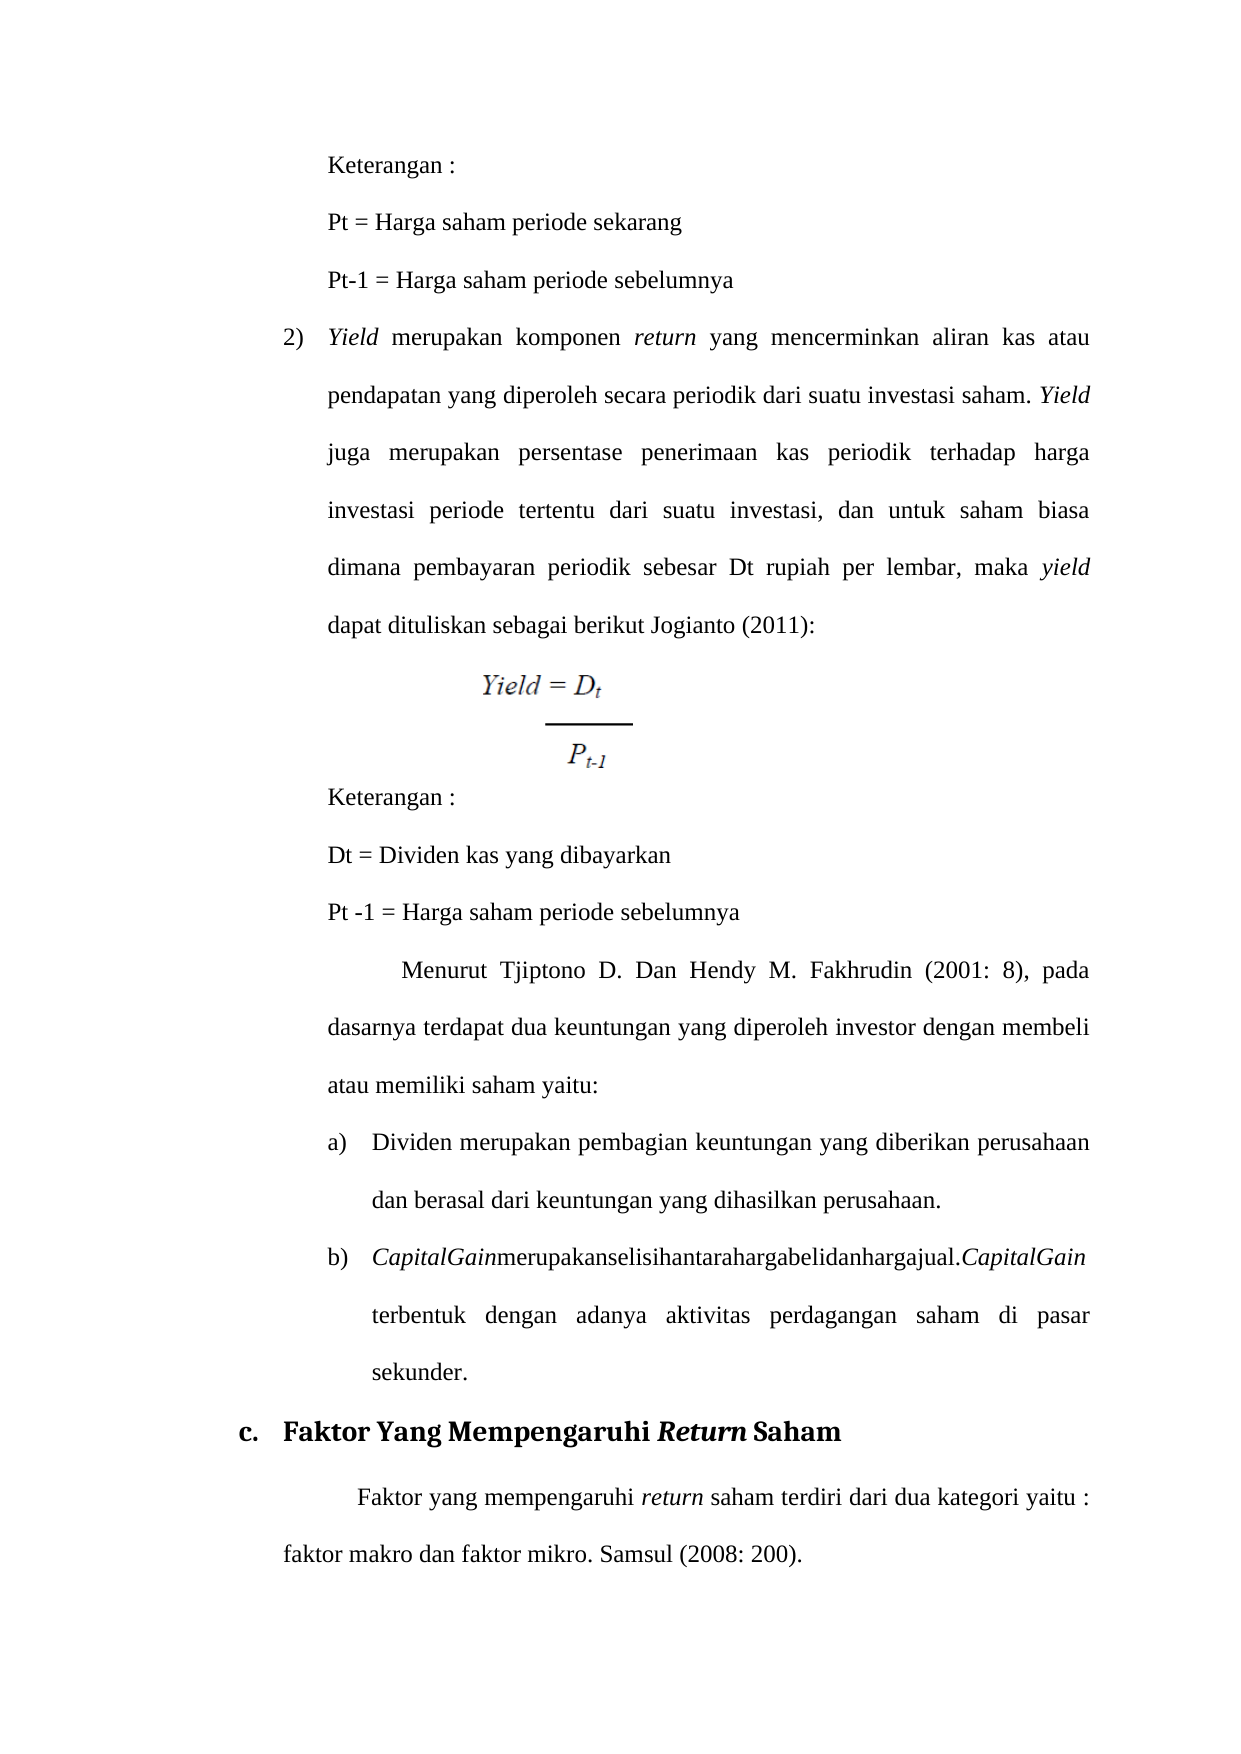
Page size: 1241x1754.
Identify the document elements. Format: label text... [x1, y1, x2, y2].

text Pt = Harga saham periode sekarang [327, 207, 1090, 236]
list Yield merupakan komponen return yang mencerminkan aliran kas atau pendapatan yang diperoleh secara periodik dari suatu investasi saham. Yield juga merupakan persentase penerimaan kas periodik terhadap harga investasi periode tertentu dari suatu investasi, dan untuk saham biasa dimana pembayaran periodik sebesar Dt rupiah per lembar, maka yield dapat dituliskan sebagai berikut Jogianto (2011): [283, 322, 1090, 639]
text Keterangan : [327, 782, 1090, 811]
text Keterangan : [327, 150, 1090, 179]
subtitle Faktor Yang Mempengaruhi Return Saham [239, 1415, 1090, 1448]
list Dividen merupakan pembagian keuntungan yang diberikan perusahaan dan berasal dari keuntungan yang dihasilkan perusahaan. [327, 1127, 1090, 1214]
text Faktor yang mempengaruhi return saham terdiri dari dua kategori yaitu : faktor makro dan faktor mikro. Samsul (2008: 200). [283, 1482, 1090, 1568]
picture [482, 675, 633, 768]
text Pt-1 = Harga saham periode sebelumnya [327, 265, 1090, 294]
list CapitalGainmerupakanselisihantarahargabelidanhargajual.CapitalGain terbentuk dengan adanya aktivitas perdagangan saham di pasar sekunder. [327, 1242, 1090, 1386]
text Dt = Dividen kas yang dibayarkan [327, 840, 1090, 869]
text Menurut Tjiptono D. Dan Hendy M. Fakhrudin (2001: 8), pada dasarnya terdapat dua keuntungan yang diperoleh investor dengan membeli atau memiliki saham yaitu: [327, 955, 1090, 1099]
text Pt -1 = Harga saham periode sebelumnya [327, 897, 1090, 926]
